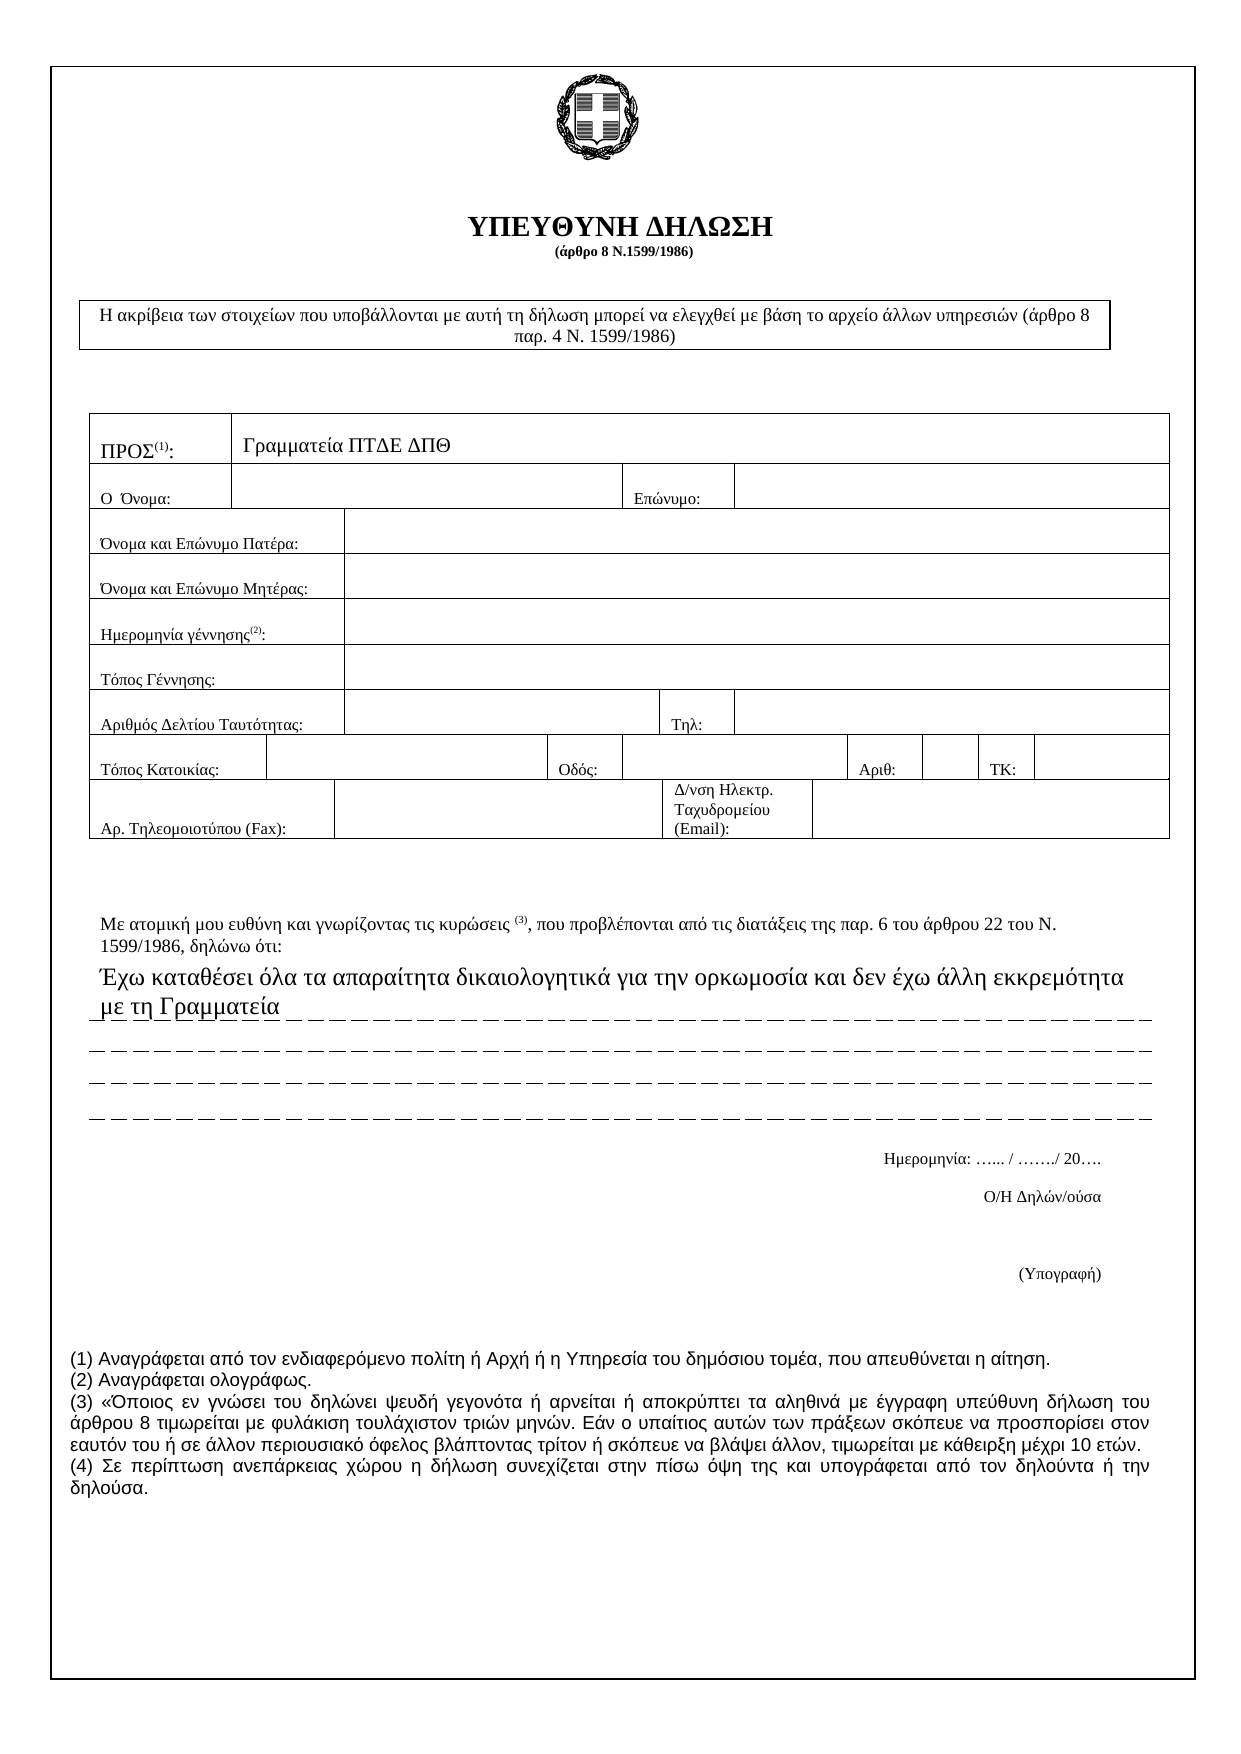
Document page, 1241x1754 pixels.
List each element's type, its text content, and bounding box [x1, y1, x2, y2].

table_cell [623, 735, 847, 779]
text Ημερομηνία: …... / ……./ 20…. [89, 1148, 1101, 1168]
table_header Με ατομική μου ευθύνη και γνωρίζοντας τις κυρώσεις (3), που προβλέπονται από τις διατάξεις της παρ. 6 του άρθρου 22 του Ν. 1599/1986, δηλώνω ότι: [89, 891, 1152, 956]
table_cell Ημερομηνία γέννησης(2): [90, 599, 344, 643]
table_cell Οδός: [548, 735, 622, 779]
table_header ΠΡΟΣ(1): [90, 414, 231, 463]
text (3) «Όποιος εν γνώσει του δηλώνει ψευδή γεγονότα ή αρνείται ή αποκρύπτει τα αληθινά με έγγραφη υπεύθυνη δήλωση του άρθρου 8 τιμωρείται με φυλάκιση τουλάχιστον τριών μηνών. Εάν ο υπαίτιος αυτών των πράξεων σκόπευε να προσπορίσει στον εαυτόν του ή σε άλλον περιουσιακό όφελος βλάπτοντας τρίτον ή σκόπευε να βλάψει άλλον, τιμωρείται με κάθειρξη μέχρι 10 ετών. [70, 1390, 1152, 1455]
table_cell [345, 690, 659, 734]
table_cell [813, 780, 1169, 838]
table_cell [89, 1051, 1152, 1083]
table_cell ΤΚ: [979, 735, 1034, 779]
table_cell Αριθ: [848, 735, 922, 779]
table_cell [735, 464, 1169, 508]
table_cell [345, 645, 1169, 689]
text Η ακρίβεια των στοιχείων που υποβάλλονται με αυτή τη δήλωση μπορεί να ελεγχθεί με βάση το αρχείο άλλων υπηρεσιών (άρθρο 8 παρ. 4 Ν. 1599/1986) [80, 301, 1109, 349]
text (4) Σε περίπτωση ανεπάρκειας χώρου η δήλωση συνεχίζεται στην πίσω όψη της και υπογράφεται από τον δηλούντα ή την δηλούσα. [70, 1455, 1152, 1498]
table_cell [923, 735, 978, 779]
table_cell Όνομα και Επώνυμο Πατέρα: [90, 509, 344, 553]
table_cell Επώνυμο: [623, 464, 734, 508]
table_cell [345, 509, 1169, 553]
table_cell [232, 464, 622, 508]
table_cell Όνομα και Επώνυμο Μητέρας: [90, 554, 344, 598]
table_cell Ο Όνομα: [90, 464, 231, 508]
table_cell [345, 554, 1169, 598]
table_cell [267, 735, 547, 779]
table_cell Έχω καταθέσει όλα τα απαραίτητα δικαιολογητικά για την ορκωμοσία και δεν έχω άλλη εκκρεμότητα με τη Γραμματεία [89, 956, 1152, 1020]
table_cell [335, 780, 662, 838]
subtitle ΥΠΕΥΘΥΝΗ ΔΗΛΩΣΗ [89, 209, 1152, 243]
table_cell Τόπος Γέννησης: [90, 645, 344, 689]
table_cell Αριθμός Δελτίου Ταυτότητας: [90, 690, 344, 734]
table_cell Δ/νση Ηλεκτρ. Ταχυδρομείου (Εmail): [663, 780, 812, 838]
subtitle (άρθρο 8 Ν.1599/1986) [89, 243, 1152, 272]
table_cell Αρ. Τηλεομοιοτύπου (Fax): [90, 780, 334, 838]
table_cell [735, 690, 1169, 734]
table_cell Τόπος Κατοικίας: [90, 735, 266, 779]
text (2) Αναγράφεται ολογράφως. [70, 1369, 1152, 1390]
picture [554, 73, 641, 162]
table_cell Τηλ: [660, 690, 734, 734]
table_cell [89, 1020, 1152, 1051]
table_cell [1035, 735, 1169, 779]
table_header Γραμματεία ΠΤΔΕ ΔΠΘ [232, 414, 1169, 463]
text Ο/Η Δηλών/ούσα [89, 1187, 1101, 1206]
table_cell [345, 599, 1169, 643]
text (Υπογραφή) [89, 1263, 1101, 1283]
table_cell [89, 1083, 1152, 1119]
text (1) Αναγράφεται από τον ενδιαφερόμενο πολίτη ή Αρχή ή η Υπηρεσία του δημόσιου τομέα, που απευθύνεται η αίτηση. [70, 1347, 1152, 1369]
